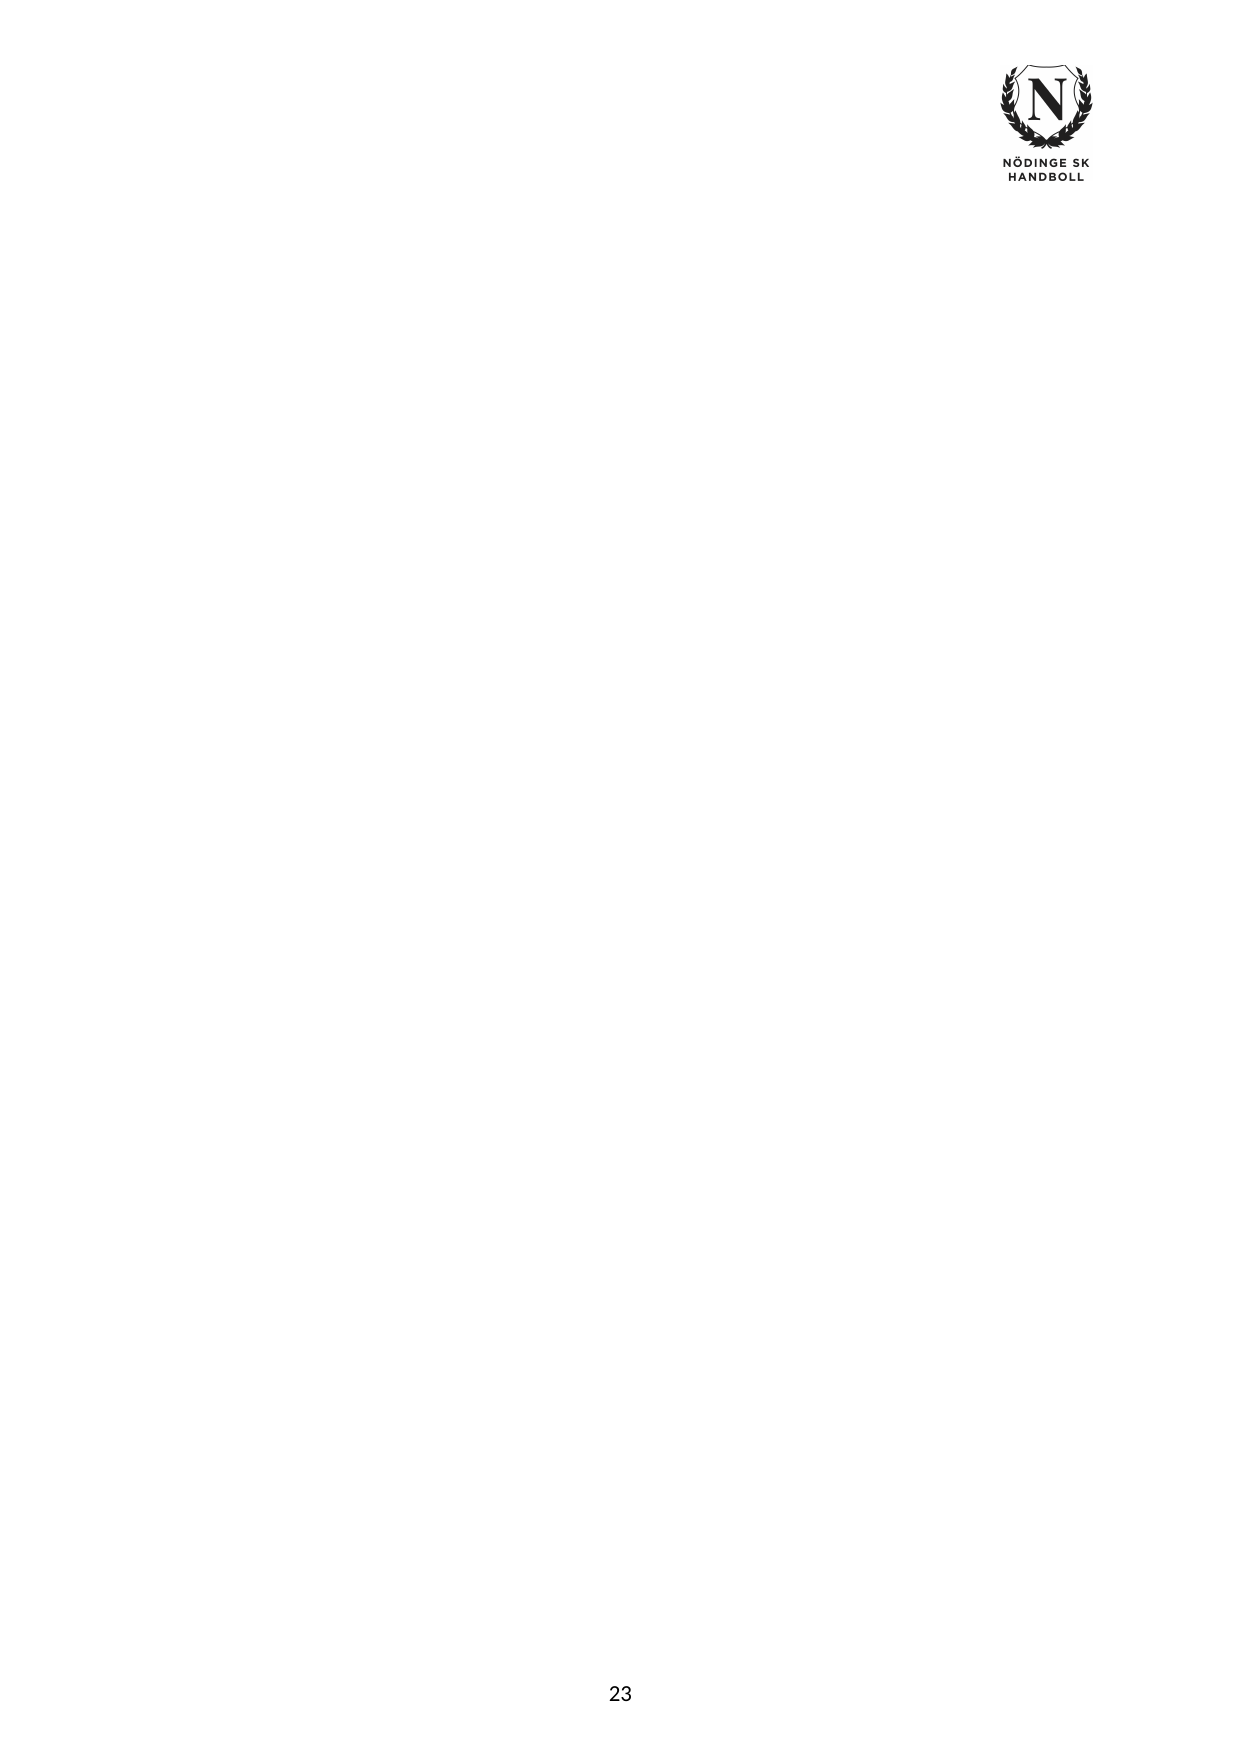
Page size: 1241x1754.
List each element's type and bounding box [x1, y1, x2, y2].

picture [1000, 65, 1093, 181]
